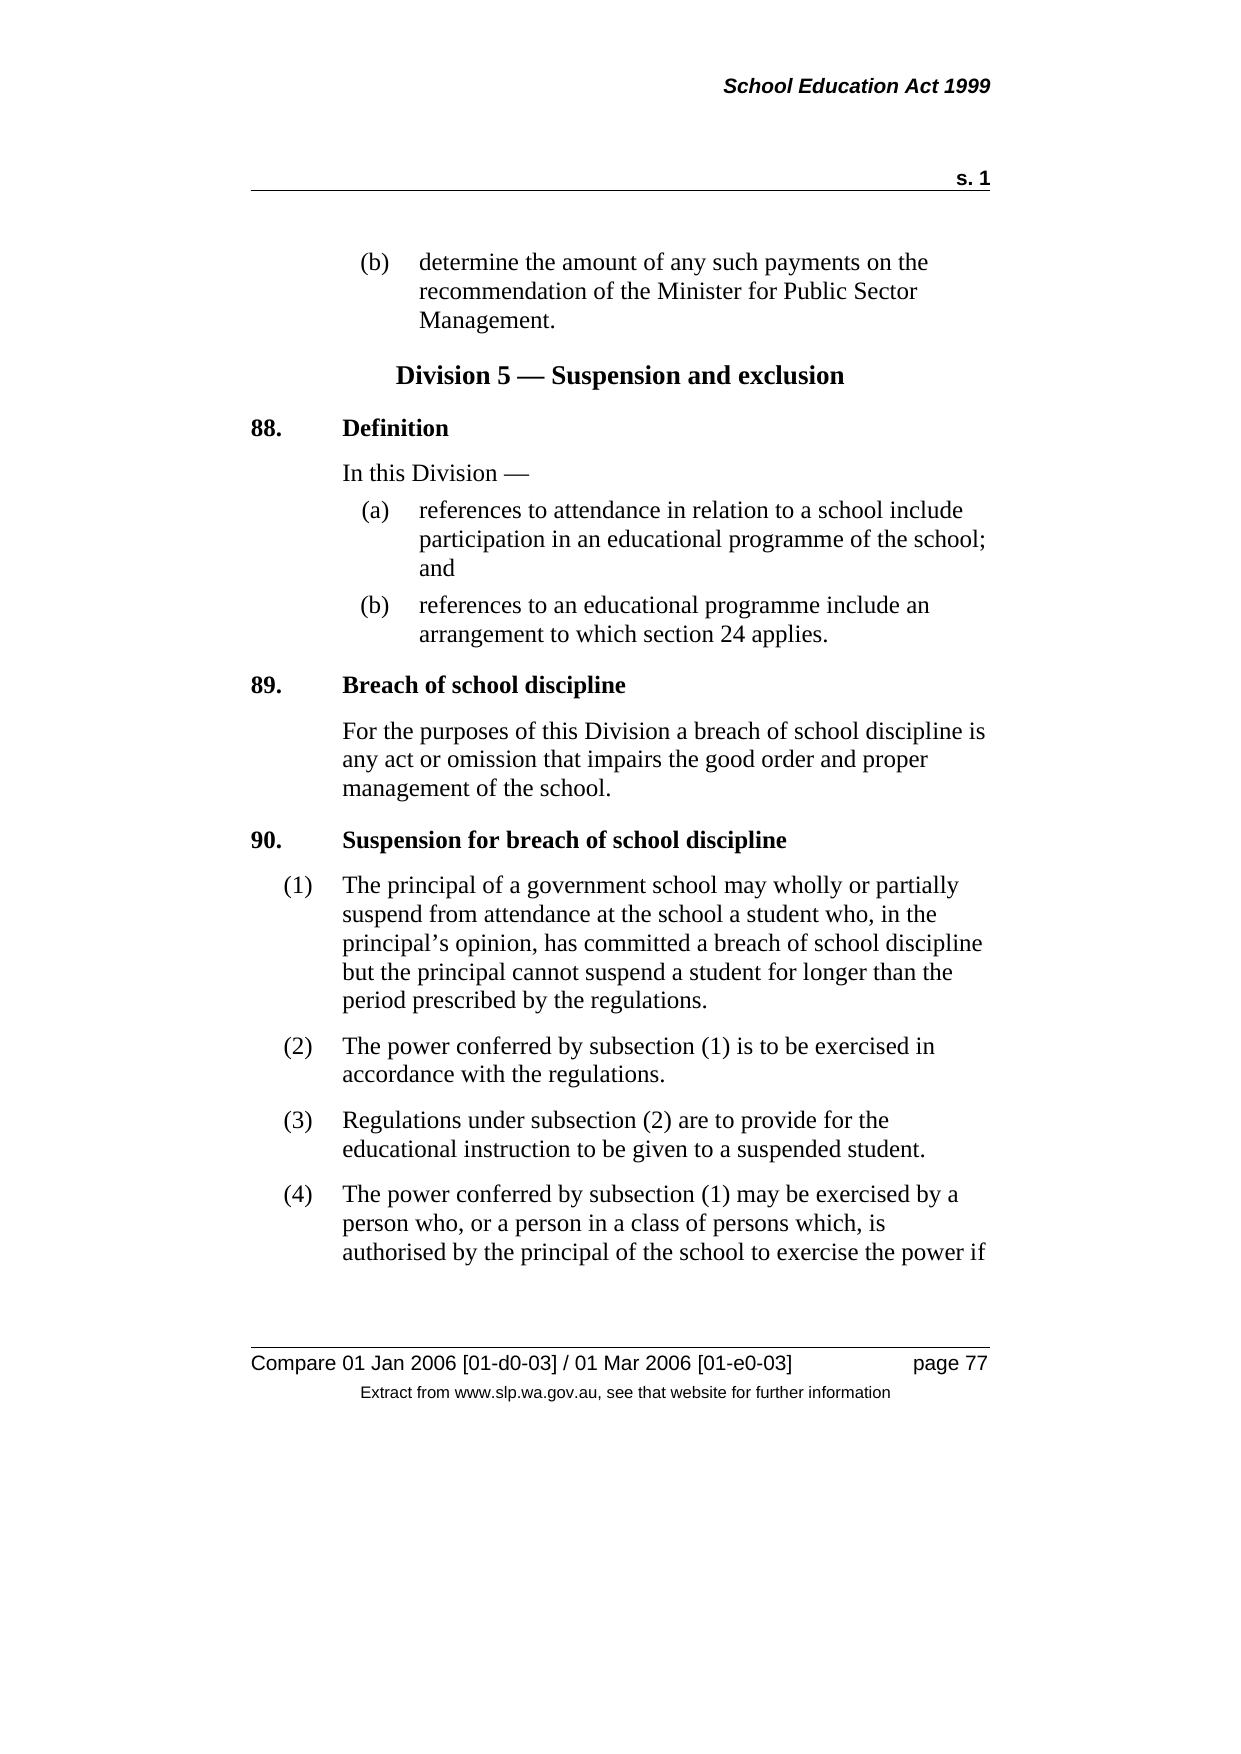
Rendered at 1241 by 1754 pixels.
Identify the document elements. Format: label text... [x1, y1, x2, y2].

subtitle 89. Breach of school discipline [251, 670, 990, 699]
subtitle 90. Suspension for breach of school discipline [251, 825, 990, 854]
text (b) determine the amount of any such payments on the recommendation of the Minister for Public Sector Management. [251, 247, 990, 334]
text (1) The principal of a government school may wholly or partially suspend from attendance at the school a student who, in the principal’s opinion, has committed a breach of school discipline but the principal cannot suspend a student for longer than the period prescribed by the regulations. [251, 870, 990, 1014]
text (a) references to attendance in relation to a school include participation in an educational programme of the school; and [251, 495, 990, 582]
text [251, 1179, 990, 1265]
text (b) references to an educational programme include an arrangement to which section 24 applies. [251, 590, 990, 647]
subtitle 88. Definition [251, 413, 990, 442]
text (3) Regulations under subsection (2) are to provide for the educational instruction to be given to a suspended student. [251, 1105, 990, 1162]
text (2) The power conferred by subsection (1) is to be exercised in accordance with the regulations. [251, 1031, 990, 1088]
text For the purposes of this Division a breach of school discipline is any act or omission that impairs the good order and proper management of the school. [251, 716, 990, 802]
subtitle Division 5 — Suspension and exclusion [251, 359, 990, 390]
text In this Division — [251, 458, 990, 487]
